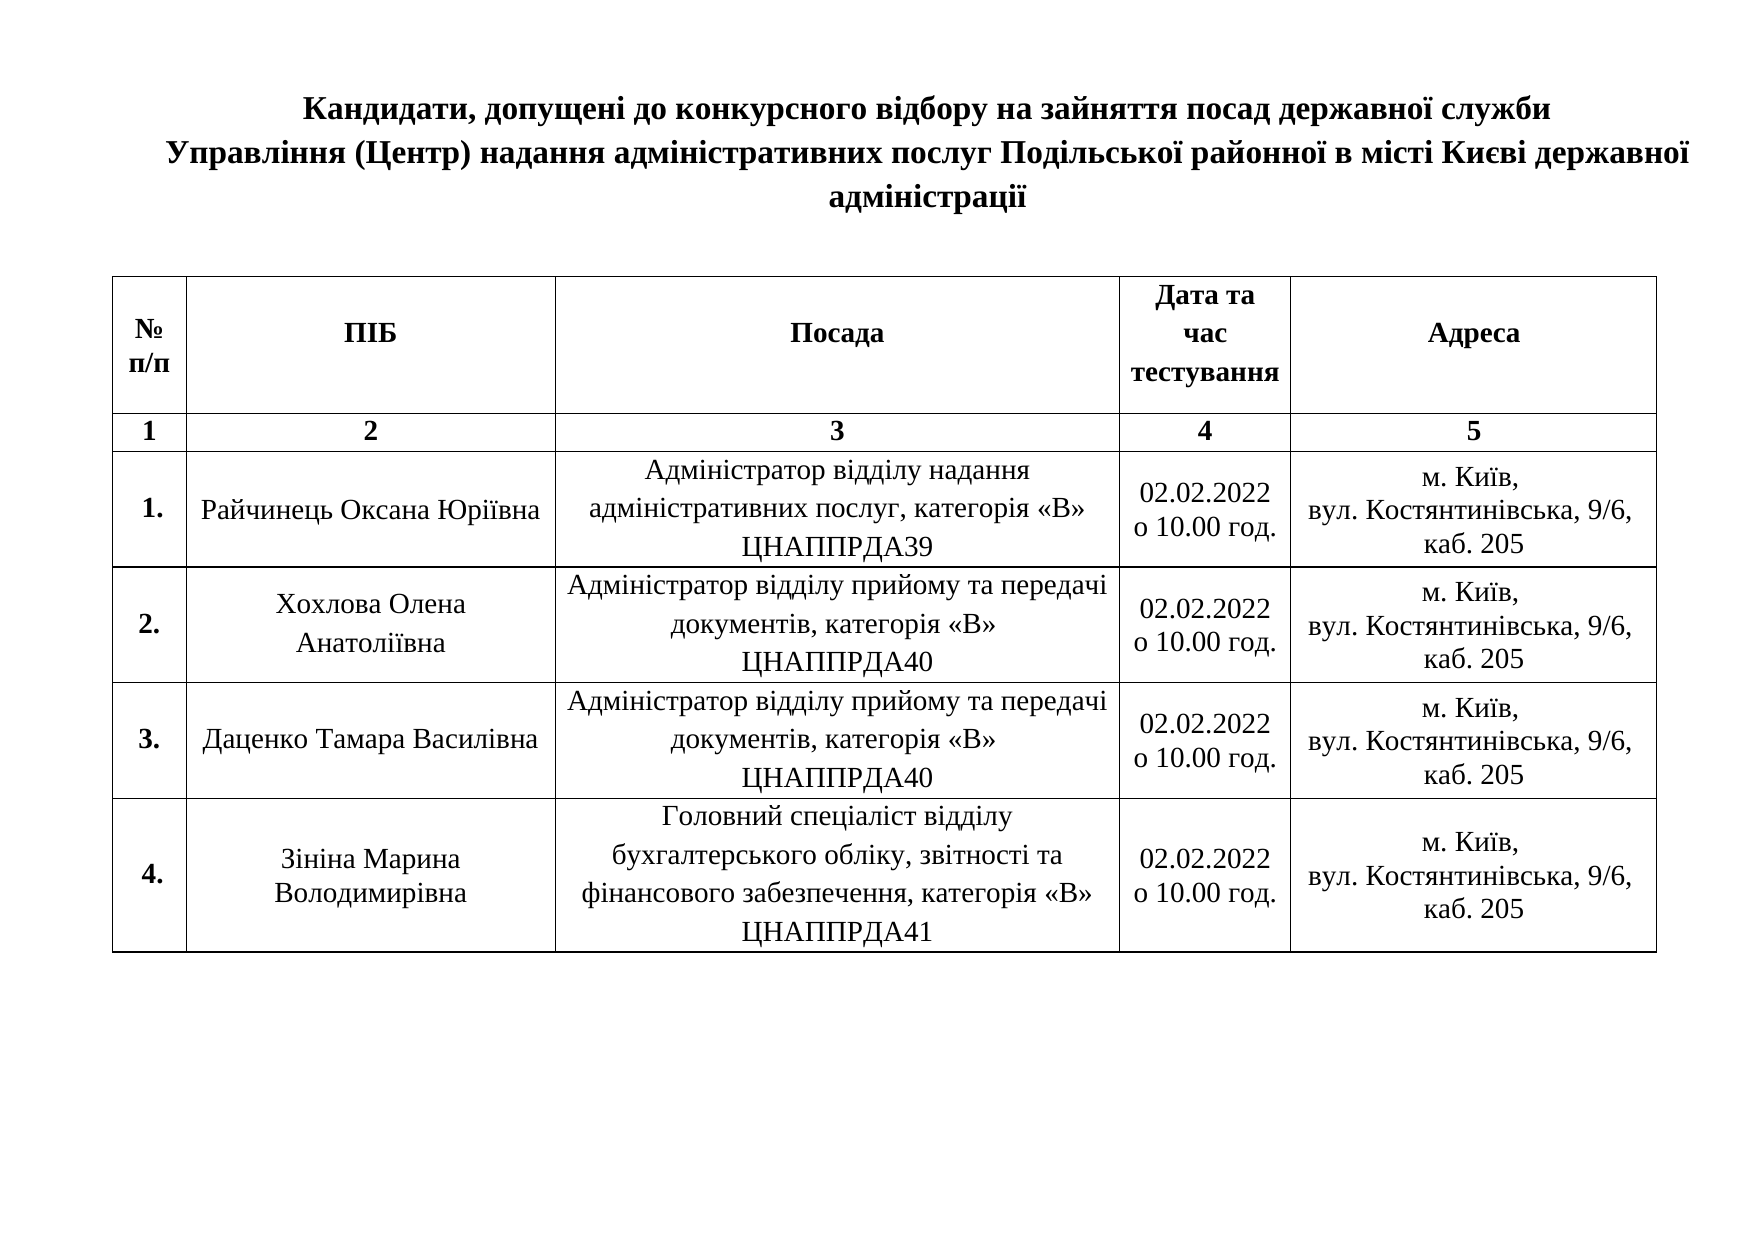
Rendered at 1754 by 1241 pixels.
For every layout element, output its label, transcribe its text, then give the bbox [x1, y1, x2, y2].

table_cell 3 [556, 414, 1119, 451]
table_cell 3. [113, 683, 186, 797]
text Кандидати, допущені до конкурсного відбору на зайняття посад державної служби [159, 89, 1695, 127]
table_cell 5 [1291, 414, 1656, 451]
table_cell 02.02.2022 о 10.00 год. [1120, 683, 1290, 797]
table_cell 1 [113, 414, 186, 451]
table_cell м. Київ, вул. Костянтинівська, 9/6, каб. 205 [1291, 799, 1656, 951]
table_cell м. Київ, вул. Костянтинівська, 9/6, каб. 205 [1291, 452, 1656, 566]
text Управління (Центр) надання адміністративних послуг Подільської районної в місті Києві державної адміністрації [159, 133, 1695, 215]
table_header Посада [556, 277, 1119, 412]
table_cell 4 [1120, 414, 1290, 451]
table_header № п/п [113, 277, 186, 412]
table_cell 02.02.2022 о 10.00 год. [1120, 452, 1290, 566]
table_cell Зініна Марина Володимирівна [187, 799, 555, 951]
table_header ПІБ [187, 277, 555, 412]
table_cell Адміністратор відділу надання адміністративних послуг, категорія «В» ЦНАППРДА39 [556, 452, 1119, 566]
table_cell м. Київ, вул. Костянтинівська, 9/6, каб. 205 [1291, 683, 1656, 797]
table_cell 1. [113, 452, 186, 566]
table_cell 2 [187, 414, 555, 451]
table_cell 02.02.2022 о 10.00 год. [1120, 799, 1290, 951]
table_cell Головний спеціаліст відділу бухгалтерського обліку, звітності та фінансового забезпечення, категорія «В» ЦНАППРДА41 [556, 799, 1119, 951]
table_cell м. Київ, вул. Костянтинівська, 9/6, каб. 205 [1291, 568, 1656, 682]
table_cell Хохлова Олена Анатоліївна [187, 568, 555, 682]
table_cell Адміністратор відділу прийому та передачі документів, категорія «В» ЦНАППРДА40 [556, 568, 1119, 682]
table_cell 4. [113, 799, 186, 951]
table_header Адреса [1291, 277, 1656, 412]
table_cell Даценко Тамара Василівна [187, 683, 555, 797]
table_header Дата та час тестування [1120, 277, 1290, 412]
table_cell 2. [113, 568, 186, 682]
table_cell Райчинець Оксана Юріївна [187, 452, 555, 566]
table_cell Адміністратор відділу прийому та передачі документів, категорія «В» ЦНАППРДА40 [556, 683, 1119, 797]
table_cell 02.02.2022 о 10.00 год. [1120, 568, 1290, 682]
